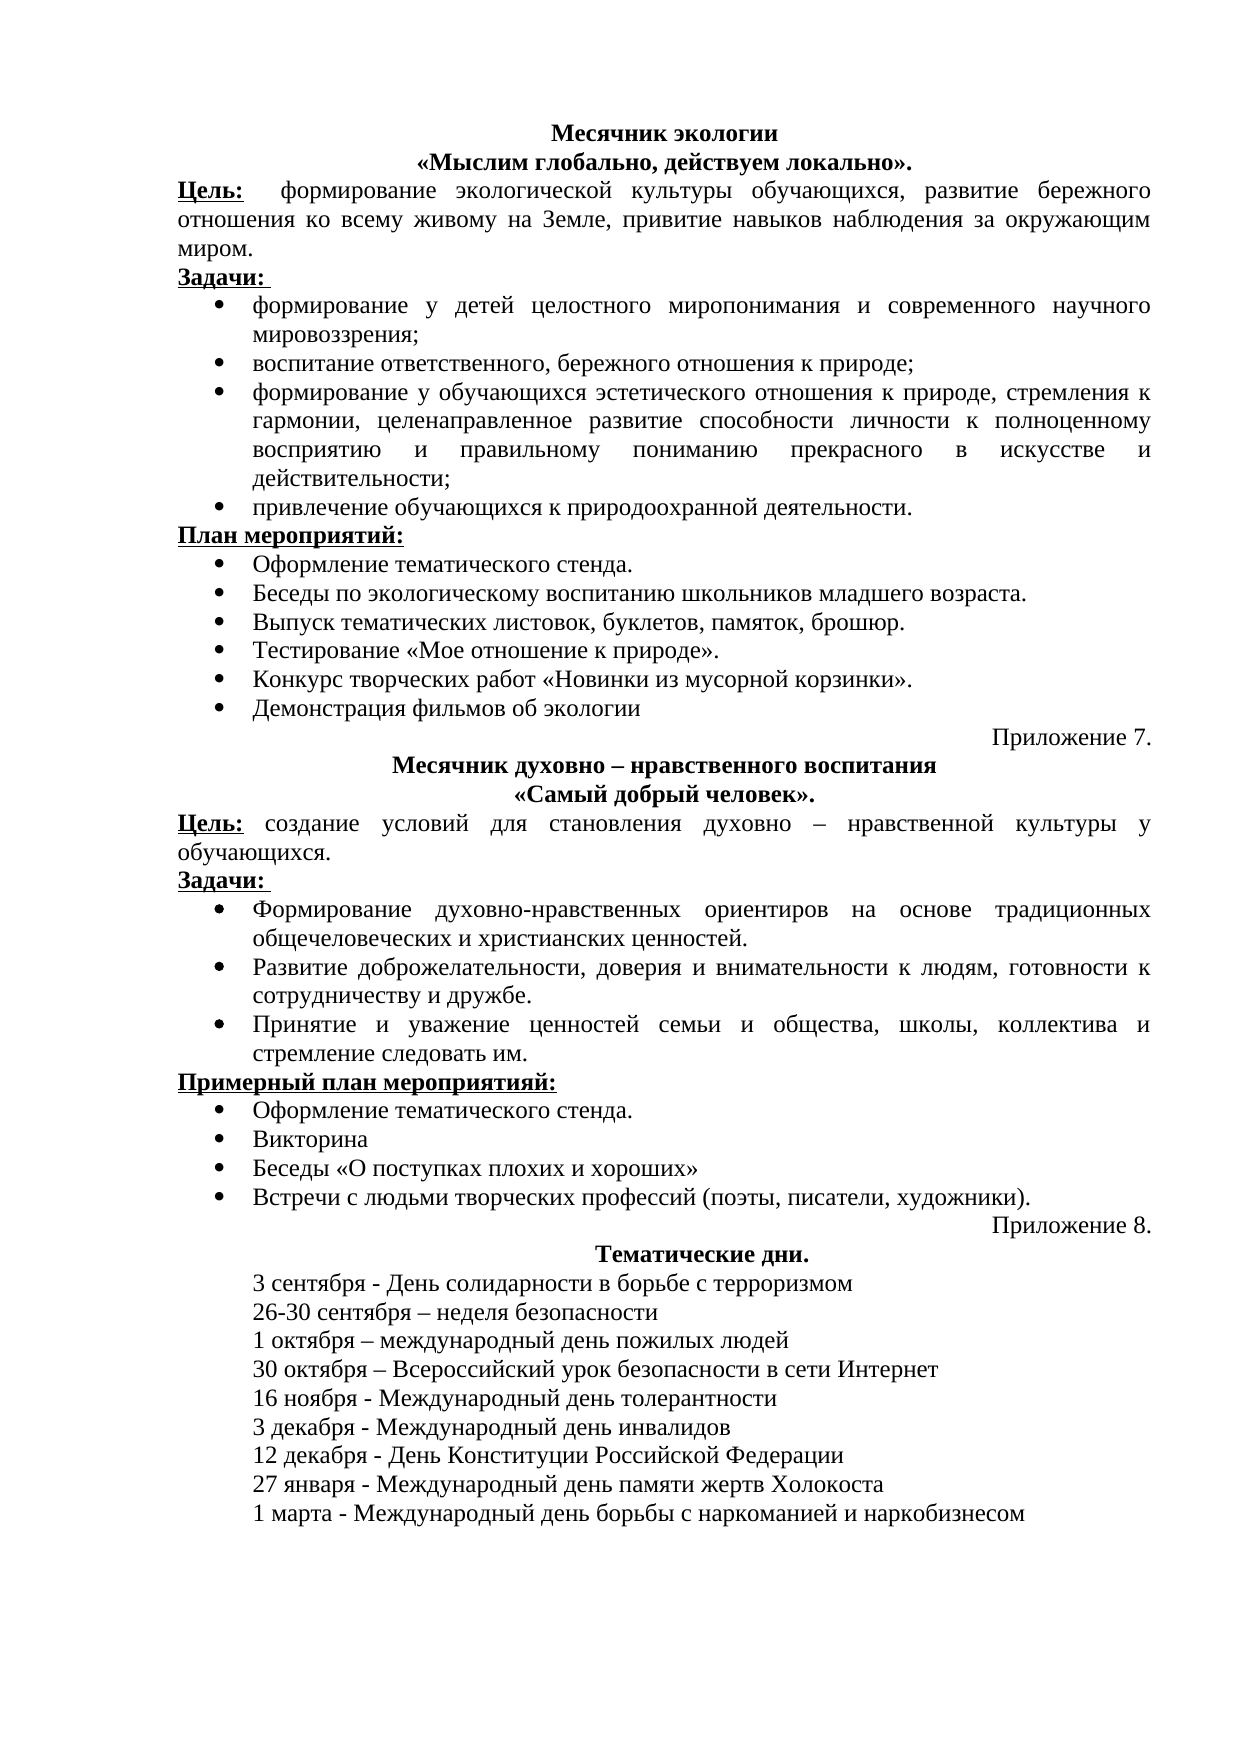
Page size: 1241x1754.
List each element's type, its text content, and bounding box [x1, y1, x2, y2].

text 1 марта - Международный день борьбы с наркоманией и наркобизнесом [252, 1498, 1152, 1527]
text Задачи: [177, 262, 1152, 291]
text 26-30 сентября – неделя безопасности [252, 1297, 1152, 1326]
list Тестирование «Мое отношение к природе». [215, 636, 1152, 664]
text Приложение 8. [252, 1211, 1152, 1239]
list Формирование духовно-нравственных ориентиров на основе традиционных общечеловеческих и христианских ценностей. [215, 894, 1152, 952]
list Оформление тематического стенда. [215, 1096, 1152, 1124]
text 16 ноября - Международный день толерантности [252, 1383, 1152, 1412]
text 30 октября – Всероссийский урок безопасности в сети Интернет [252, 1354, 1152, 1383]
text 1 октября – международный день пожилых людей [252, 1326, 1152, 1354]
text «Мыслим глобально, действуем локально». [177, 147, 1152, 176]
list Развитие доброжелательности, доверия и внимательности к людям, готовности к сотрудничеству и дружбе. [215, 952, 1152, 1009]
text 3 сентября - День солидарности в борьбе с терроризмом [252, 1268, 1152, 1297]
list Беседы по экологическому воспитанию школьников младшего возраста. [215, 578, 1152, 607]
list Беседы «О поступках плохих и хороших» [215, 1153, 1152, 1182]
list воспитание ответственного, бережного отношения к природе; [215, 348, 1152, 377]
text 12 декабря - День Конституции Российской Федерации [252, 1441, 1152, 1469]
list Викторина [215, 1124, 1152, 1153]
text План мероприятий: [177, 521, 1152, 549]
text Цель: создание условий для становления духовно – нравственной культуры у обучающихся. [177, 808, 1152, 866]
text Месячник духовно – нравственного воспитания [177, 751, 1152, 779]
text 27 января - Международный день памяти жертв Холокоста [252, 1469, 1152, 1498]
text Месячник экологии [177, 118, 1152, 147]
list Встречи с людьми творческих профессий (поэты, писатели, художники). [215, 1182, 1152, 1211]
list привлечение обучающихся к природоохранной деятельности. [215, 492, 1152, 521]
text Тематические дни. [252, 1239, 1152, 1268]
text Цель: формирование экологической культуры обучающихся, развитие бережного отношения ко всему живому на Земле, привитие навыков наблюдения за окружающим миром. [177, 176, 1152, 262]
list Демонстрация фильмов об экологии [215, 693, 1152, 722]
text Примерный план мероприятияй: [177, 1067, 1152, 1096]
text Задачи: [177, 866, 1152, 894]
list формирование у детей целостного миропонимания и современного научного мировоззрения; [215, 291, 1152, 348]
list Оформление тематического стенда. [215, 549, 1152, 578]
text «Самый добрый человек». [177, 779, 1152, 808]
text 3 декабря - Международный день инвалидов [252, 1412, 1152, 1441]
list Принятие и уважение ценностей семьи и общества, школы, коллектива и стремление следовать им. [215, 1009, 1152, 1067]
list Конкурс творческих работ «Новинки из мусорной корзинки». [215, 664, 1152, 693]
text Приложение 7. [252, 722, 1152, 751]
list формирование у обучающихся эстетического отношения к природе, стремления к гармонии, целенаправленное развитие способности личности к полноценному восприятию и правильному пониманию прекрасного в искусстве и действительности; [215, 377, 1152, 492]
list Выпуск тематических листовок, буклетов, памяток, брошюр. [215, 607, 1152, 636]
